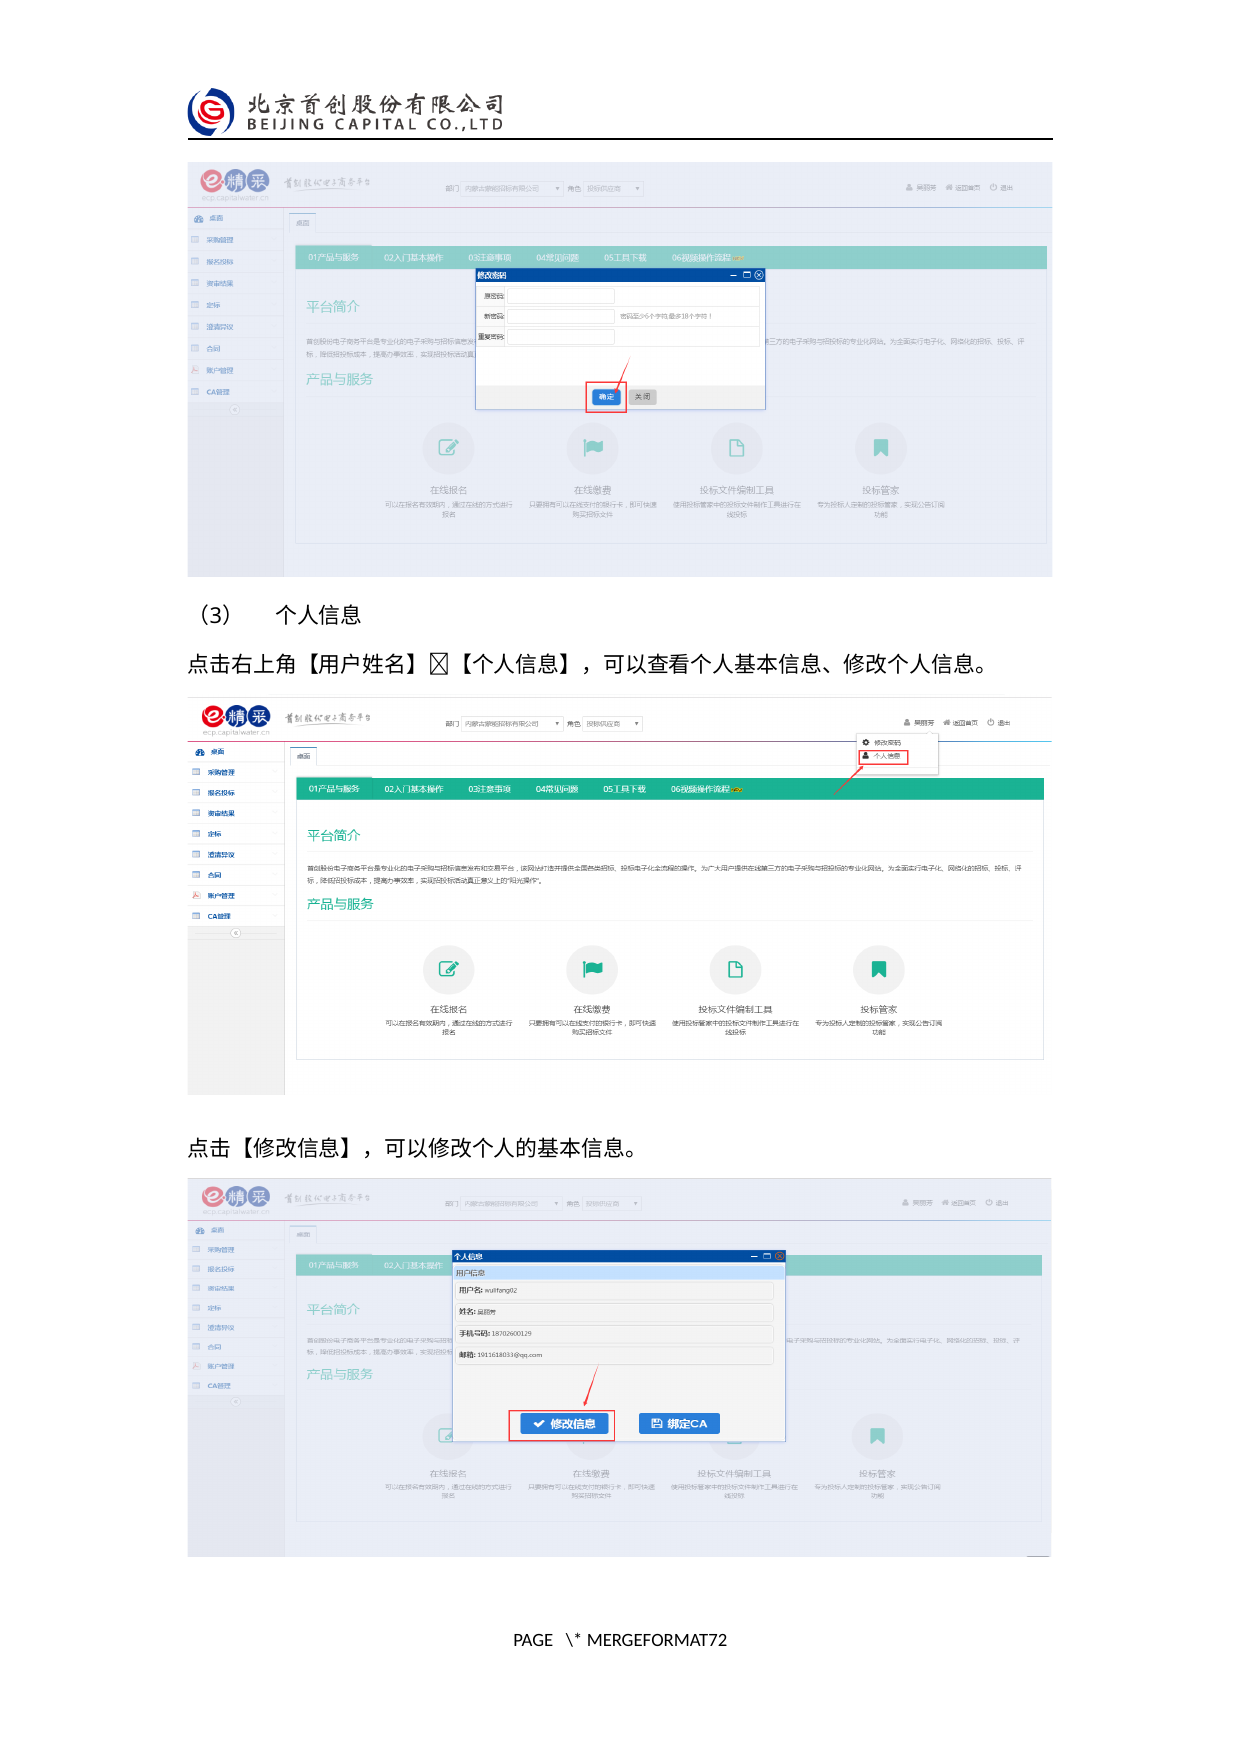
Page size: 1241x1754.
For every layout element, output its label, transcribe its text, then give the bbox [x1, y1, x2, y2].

picture [187, 1178, 1052, 1557]
text 点击【修改信息】，可以修改个人的基本信息。 [187, 1130, 1053, 1163]
list 个人信息 [187, 598, 1053, 630]
picture [187, 694, 1052, 1095]
picture [187, 162, 1053, 577]
picture [187, 88, 502, 136]
text 点击右上角【用户姓名】【个人信息】，可以查看个人基本信息、修改个人信息。 [187, 646, 1053, 679]
